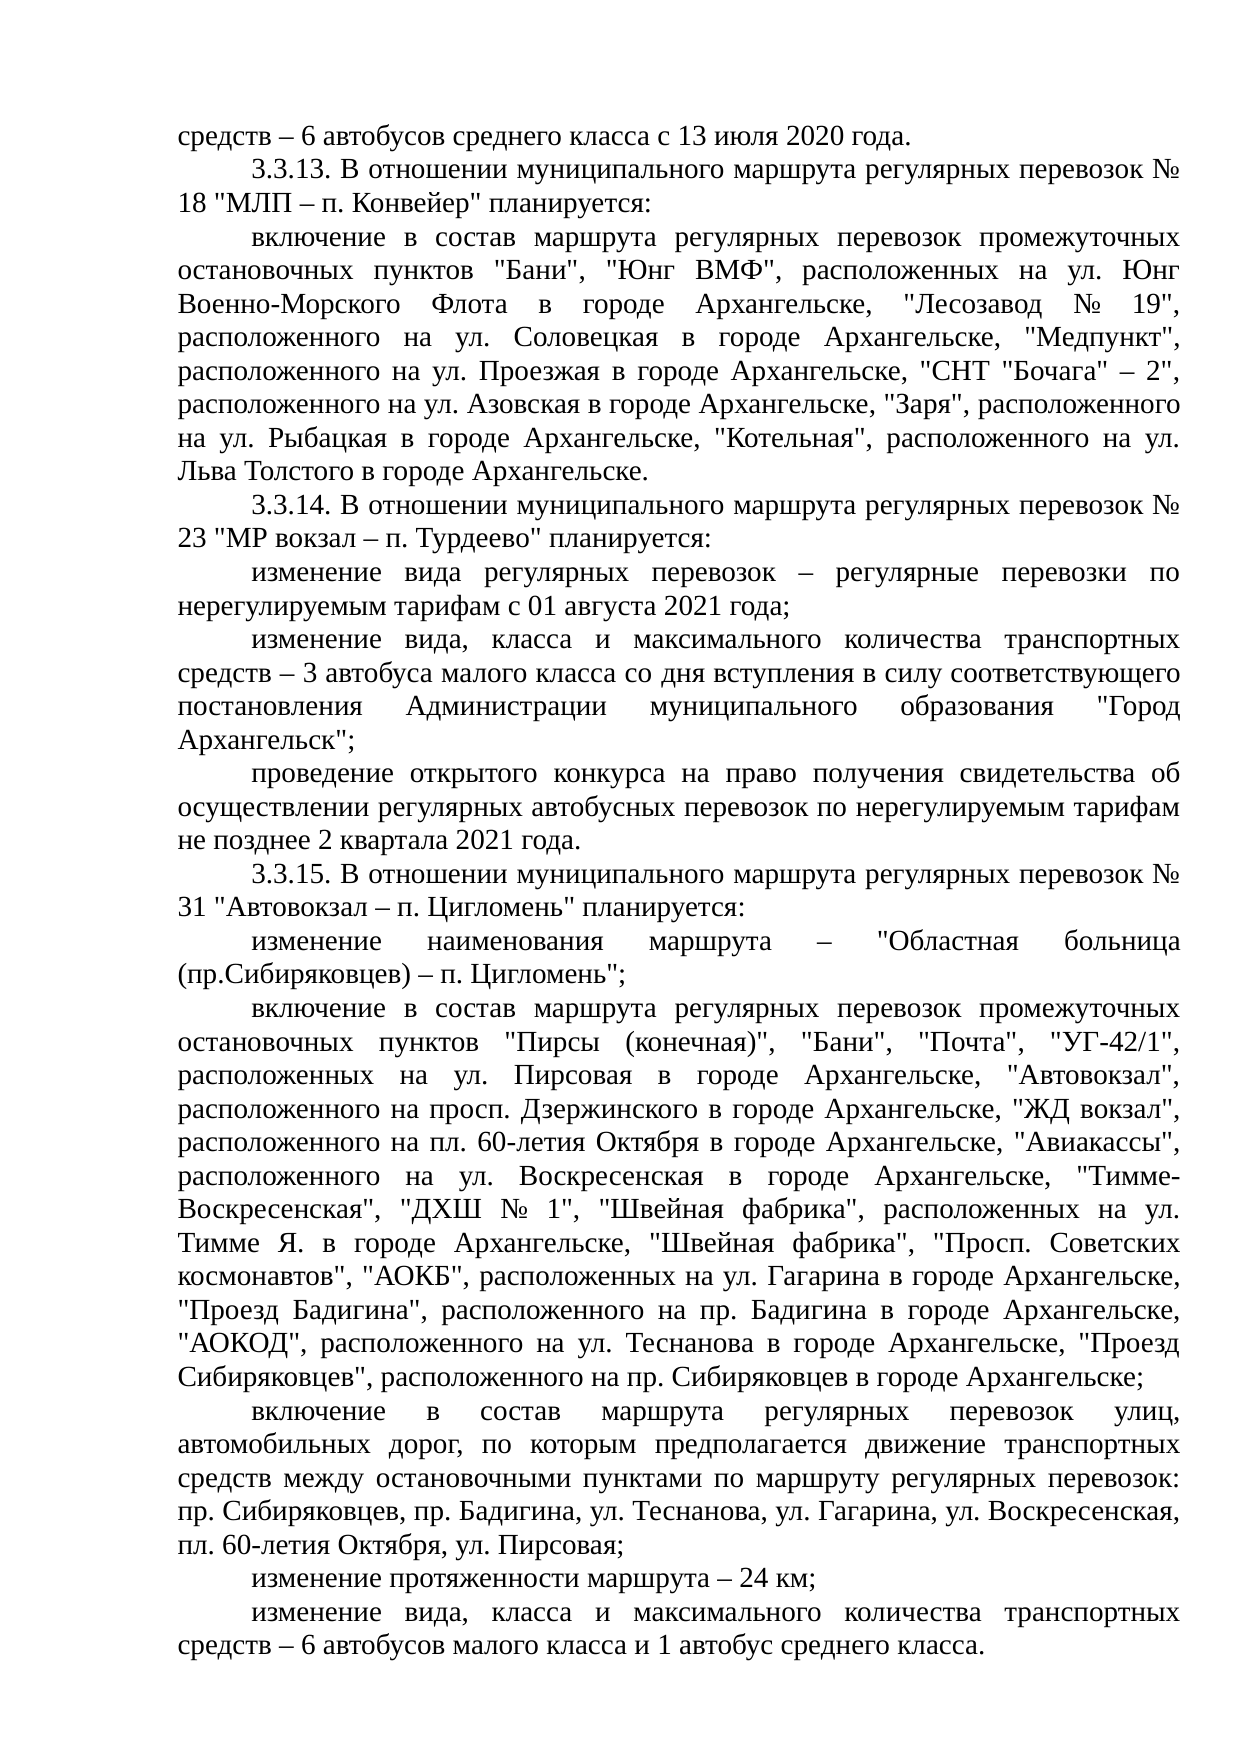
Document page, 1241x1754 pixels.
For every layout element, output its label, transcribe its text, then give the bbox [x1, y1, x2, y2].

text 3.3.13. В отношении муниципального маршрута регулярных перевозок № 18 "МЛП – п. Конвейер" планируется: [177, 152, 1181, 219]
text 3.3.14. В отношении муниципального маршрута регулярных перевозок № 23 "МР вокзал – п. Турдеево" планируется: [177, 487, 1181, 554]
text 3.3.15. В отношении муниципального маршрута регулярных перевозок № 31 "Автовокзал – п. Цигломень" планируется: [177, 856, 1181, 923]
text проведение открытого конкурса на право получения свидетельства об осуществлении регулярных автобусных перевозок по нерегулируемым тарифам не позднее 2 квартала 2021 года. [177, 755, 1181, 856]
text изменение наименования маршрута – "Областная больница (пр.Сибиряковцев) – п. Цигломень"; [177, 923, 1181, 990]
text изменение вида, класса и максимального количества транспортных средств – 3 автобуса малого класса со дня вступления в силу соответствующего постановления Администрации муниципального образования "Город Архангельск"; [177, 621, 1181, 755]
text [177, 118, 1181, 152]
text включение в состав маршрута регулярных перевозок промежуточных остановочных пунктов "Бани", "Юнг ВМФ", расположенных на ул. Юнг Военно-Морского Флота в городе Архангельске, "Лесозавод № 19", расположенного на ул. Соловецкая в городе Архангельске, "Медпункт", расположенного на ул. Проезжая в городе Архангельске, "СНТ "Бочага" – 2", расположенного на ул. Азовская в городе Архангельске, "Заря", расположенного на ул. Рыбацкая в городе Архангельске, "Котельная", расположенного на ул. Льва Толстого в городе Архангельске. [177, 219, 1181, 487]
text включение в состав маршрута регулярных перевозок промежуточных остановочных пунктов "Пирсы (конечная)", "Бани", "Почта", "УГ-42/1", расположенных на ул. Пирсовая в городе Архангельске, "Автовокзал", расположенного на просп. Дзержинского в городе Архангельске, "ЖД вокзал", расположенного на пл. 60-летия Октября в городе Архангельске, "Авиакассы", расположенного на ул. Воскресенская в городе Архангельске, "Тимме-Воскресенская", "ДХШ № 1", "Швейная фабрика", расположенных на ул. Тимме Я. в городе Архангельске, "Швейная фабрика", "Просп. Советских космонавтов", "АОКБ", расположенных на ул. Гагарина в городе Архангельске, "Проезд Бадигина", расположенного на пр. Бадигина в городе Архангельске, "АОКОД", расположенного на ул. Теснанова в городе Архангельске, "Проезд Сибиряковцев", расположенного на пр. Сибиряковцев в городе Архангельске; [177, 990, 1181, 1393]
text изменение вида, класса и максимального количества транспортных средств – 6 автобусов малого класса и 1 автобус среднего класса. [177, 1594, 1181, 1661]
text включение в состав маршрута регулярных перевозок улиц, автомобильных дорог, по которым предполагается движение транспортных средств между остановочными пунктами по маршруту регулярных перевозок: пр. Сибиряковцев, пр. Бадигина, ул. Теснанова, ул. Гагарина, ул. Воскресенская, пл. 60-летия Октября, ул. Пирсовая; [177, 1393, 1181, 1560]
text изменение вида регулярных перевозок – регулярные перевозки по нерегулируемым тарифам с 01 августа 2021 года; [177, 554, 1181, 621]
text изменение протяженности маршрута – 24 км; [177, 1560, 1181, 1594]
